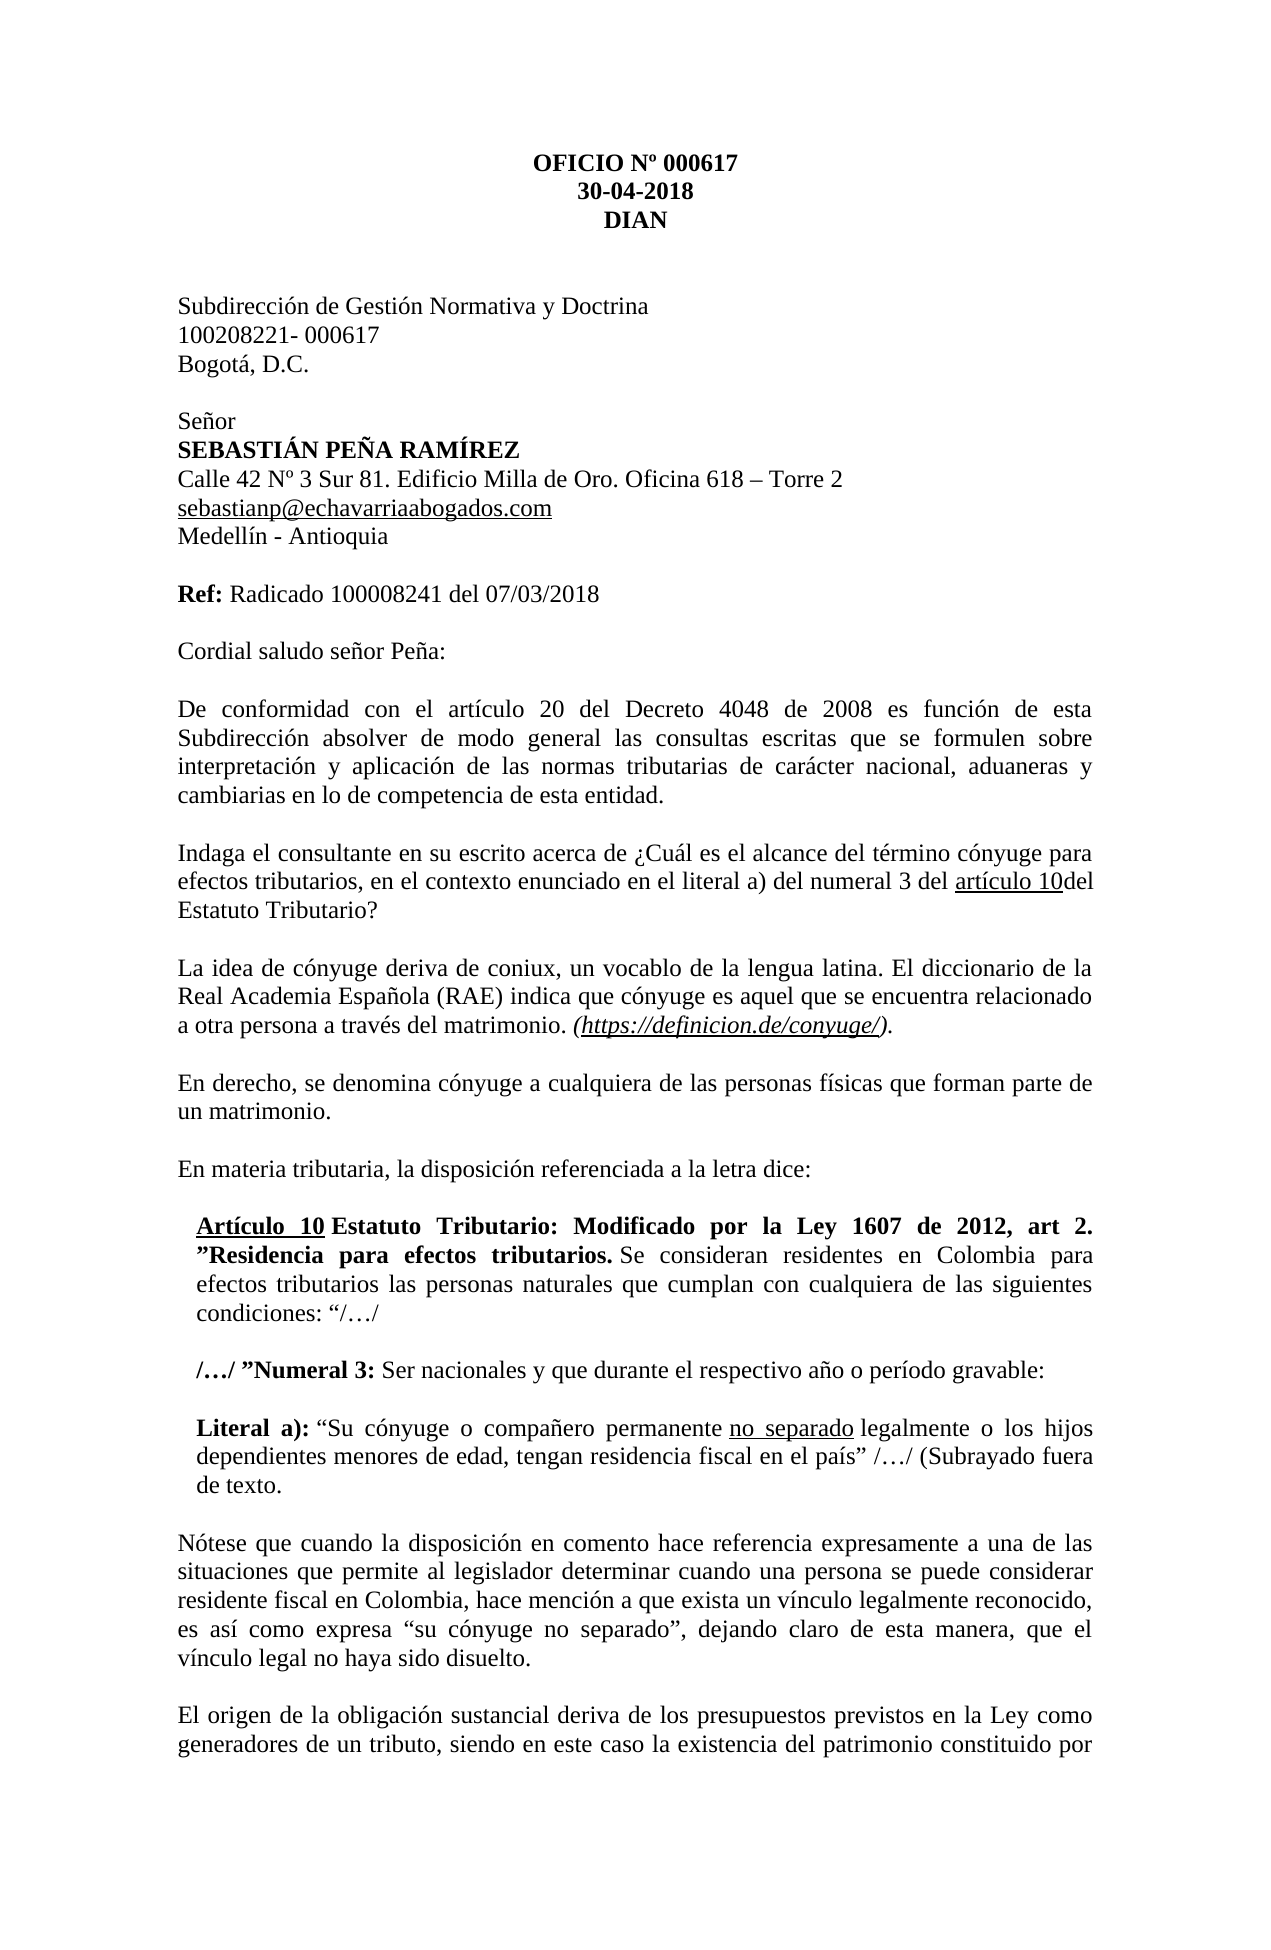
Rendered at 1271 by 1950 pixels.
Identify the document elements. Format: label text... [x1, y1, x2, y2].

text La idea de cónyuge deriva de coniux, un vocablo de la lengua latina. El diccionario de la Real Academia Española (RAE) indica que cónyuge es aquel que se encuentra relacionado a otra persona a través del matrimonio. (https://definicion.de/conyuge/). [177, 953, 1094, 1039]
text En derecho, se denomina cónyuge a cualquiera de las personas físicas que forman parte de un matrimonio. [177, 1068, 1094, 1125]
text Bogotá, D.C. [177, 349, 1094, 378]
text DIAN [177, 205, 1094, 234]
text Subdirección de Gestión Normativa y Doctrina [177, 291, 1094, 320]
text Señor [177, 406, 1094, 435]
text 30-04-2018 [177, 176, 1094, 205]
text Nótese que cuando la disposición en comento hace referencia expresamente a una de las situaciones que permite al legislador determinar cuando una persona se puede considerar residente fiscal en Colombia, hace mención a que exista un vínculo legalmente reconocido, es así como expresa “su cónyuge no separado”, dejando claro de esta manera, que el vínculo legal no haya sido disuelto. [177, 1528, 1094, 1671]
text OFICIO Nº 000617 [177, 148, 1094, 176]
text Medellín - Antioquia [177, 521, 1094, 550]
text Calle 42 Nº 3 Sur 81. Edificio Milla de Oro. Oficina 618 – Torre 2 [177, 464, 1094, 493]
text SEBASTIÁN PEÑA RAMÍREZ [177, 435, 1094, 464]
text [177, 1700, 1094, 1758]
text Ref: Radicado 100008241 del 07/03/2018 [177, 579, 1094, 608]
text 100208221- 000617 [177, 320, 1094, 349]
text Cordial saludo señor Peña: [177, 636, 1094, 665]
text Artículo 10 Estatuto Tributario: Modificado por la Ley 1607 de 2012, art 2. ”Residencia para efectos tributarios. Se consideran residentes en Colombia para efectos tributarios las personas naturales que cumplan con cualquiera de las siguientes condiciones: “/…/ [196, 1211, 1094, 1326]
text Indaga el consultante en su escrito acerca de ¿Cuál es el alcance del término cónyuge para efectos tributarios, en el contexto enunciado en el literal a) del numeral 3 del artículo 10del Estatuto Tributario? [177, 838, 1094, 924]
text /…/ ”Numeral 3: Ser nacionales y que durante el respectivo año o período gravable: [196, 1355, 1094, 1384]
text sebastianp@echavarriaabogados.com [177, 493, 1094, 521]
text De conformidad con el artículo 20 del Decreto 4048 de 2008 es función de esta Subdirección absolver de modo general las consultas escritas que se formulen sobre interpretación y aplicación de las normas tributarias de carácter nacional, aduaneras y cambiarias en lo de competencia de esta entidad. [177, 694, 1094, 809]
text Literal a): “Su cónyuge o compañero permanente no separado legalmente o los hijos dependientes menores de edad, tengan residencia fiscal en el país” /…/ (Subrayado fuera de texto. [196, 1413, 1094, 1499]
text En materia tributaria, la disposición referenciada a la letra dice: [177, 1154, 1094, 1183]
